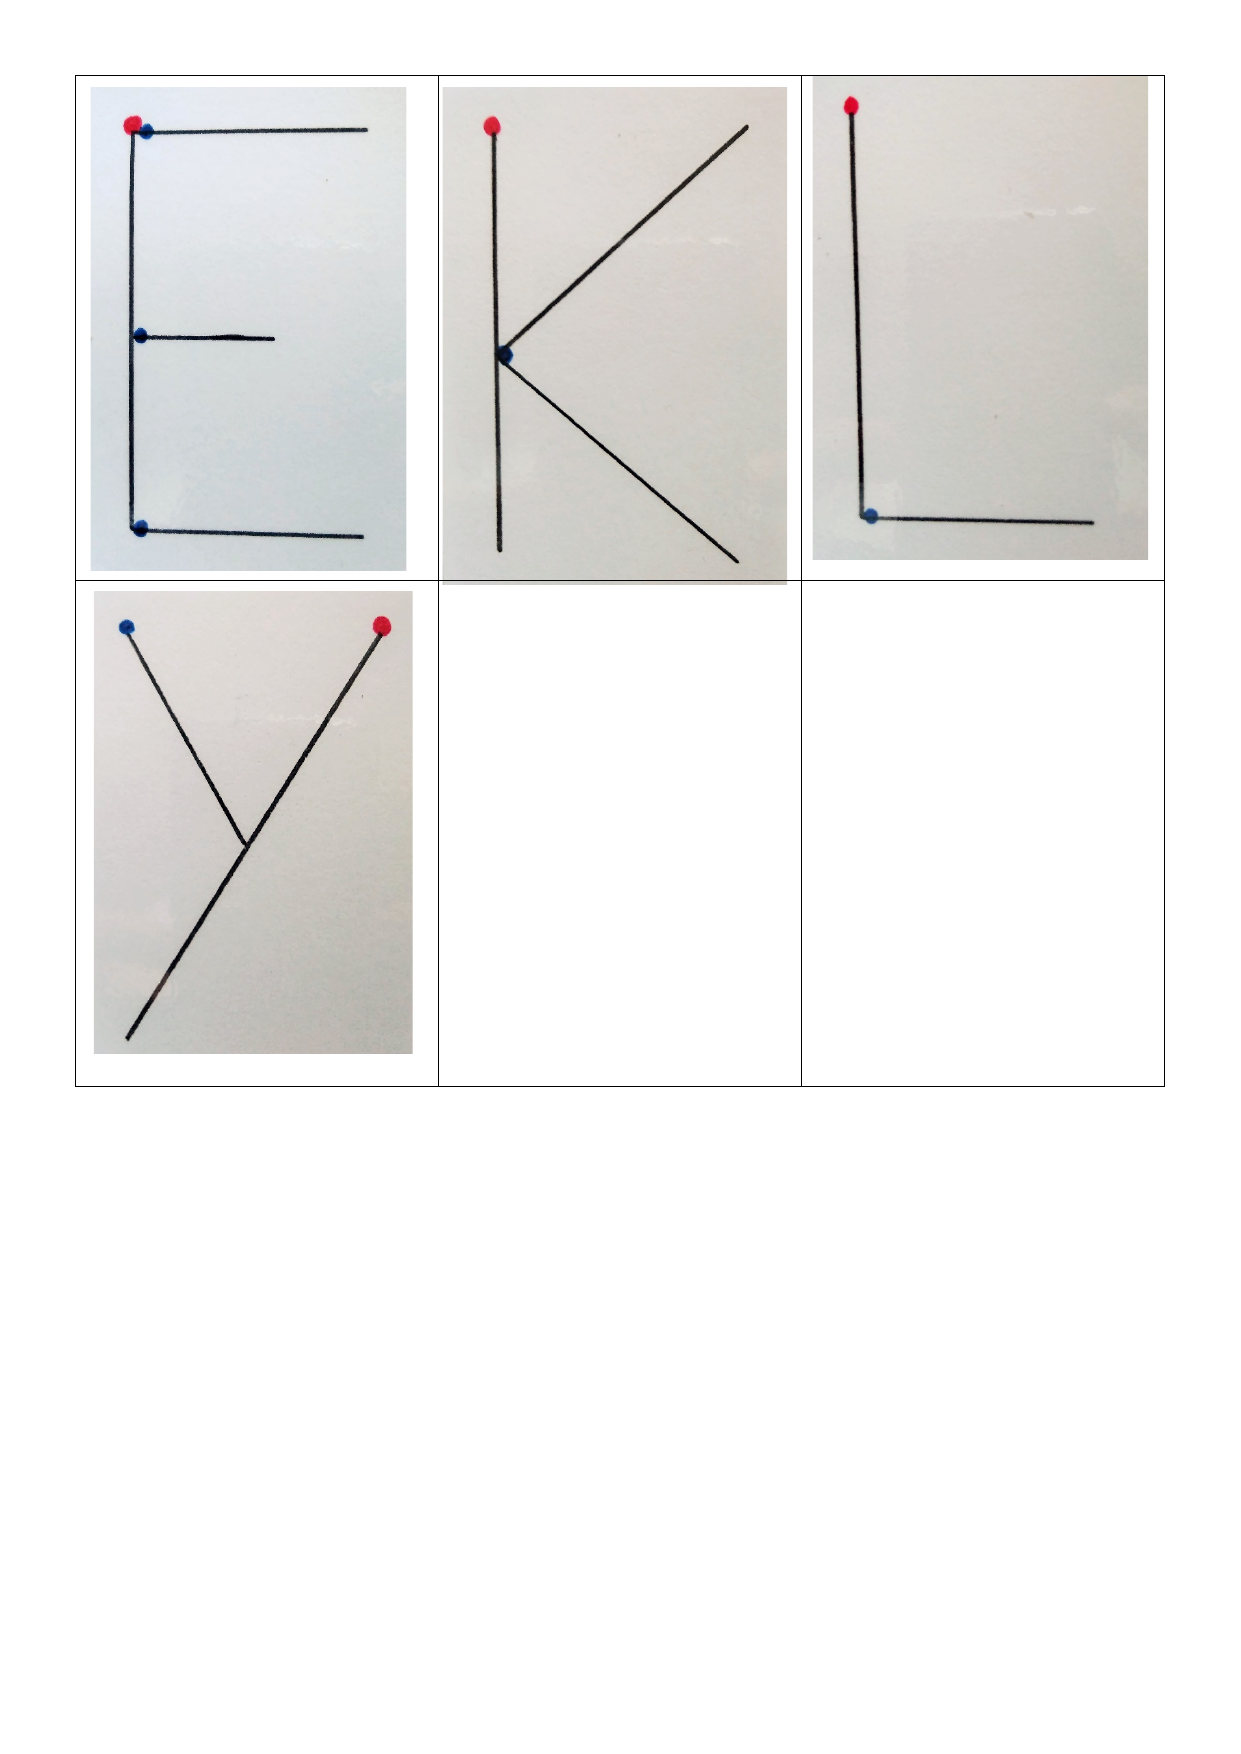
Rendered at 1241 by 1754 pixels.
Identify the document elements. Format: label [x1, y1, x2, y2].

table_header [76, 76, 438, 580]
table_header [439, 76, 801, 580]
table_header [802, 76, 1164, 580]
table_cell [439, 581, 801, 1086]
table_cell [802, 581, 1164, 1086]
table_cell [76, 581, 438, 1086]
